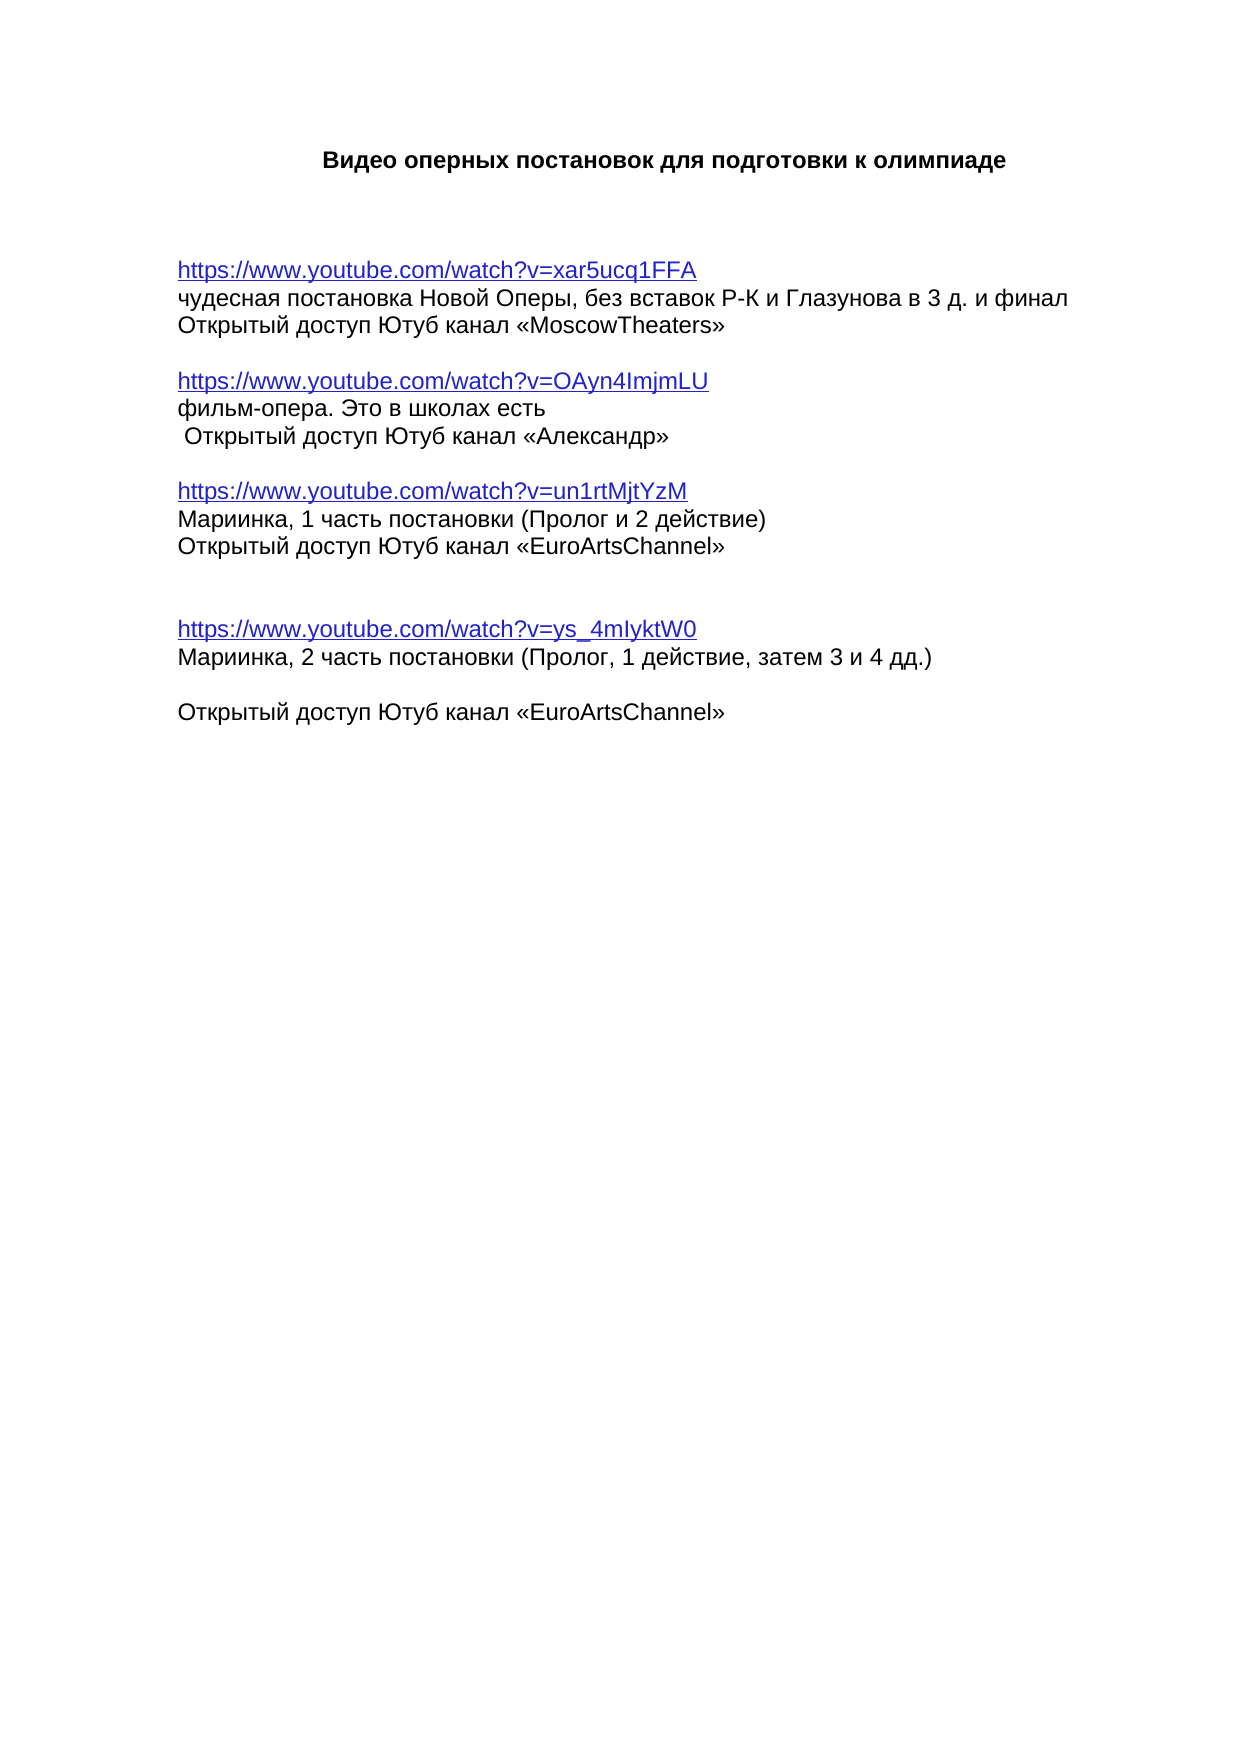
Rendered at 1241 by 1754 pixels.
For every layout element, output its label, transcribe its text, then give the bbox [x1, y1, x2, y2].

text чудесная постановка Новой Оперы, без вставок Р-К и Глазунова в 3 д. и финал [177, 284, 1152, 311]
text Открытый доступ Ютуб канал «MoscowTheaters» [177, 311, 1152, 339]
text Мариинка, 2 часть постановки (Пролог, 1 действие, затем 3 и 4 дд.) [177, 643, 1152, 670]
text Видео оперных постановок для подготовки к олимпиаде [177, 146, 1152, 173]
text https://www.youtube.com/watch?v=xar5ucq1FFA [177, 256, 1152, 284]
text Открытый доступ Ютуб канал «Александр» [177, 422, 1152, 449]
text Открытый доступ Ютуб канал «EuroArtsChannel» [177, 698, 1152, 725]
text https://www.youtube.com/watch?v=ys_4mIyktW0 [177, 615, 1152, 643]
text https://www.youtube.com/watch?v=OAyn4ImjmLU [177, 367, 1152, 394]
text фильм-опера. Это в школах есть [177, 394, 1152, 422]
text Мариинка, 1 часть постановки (Пролог и 2 действие) [177, 504, 1152, 532]
text Открытый доступ Ютуб канал «EuroArtsChannel» [177, 532, 1152, 560]
text https://www.youtube.com/watch?v=un1rtMjtYzM [177, 477, 1152, 504]
